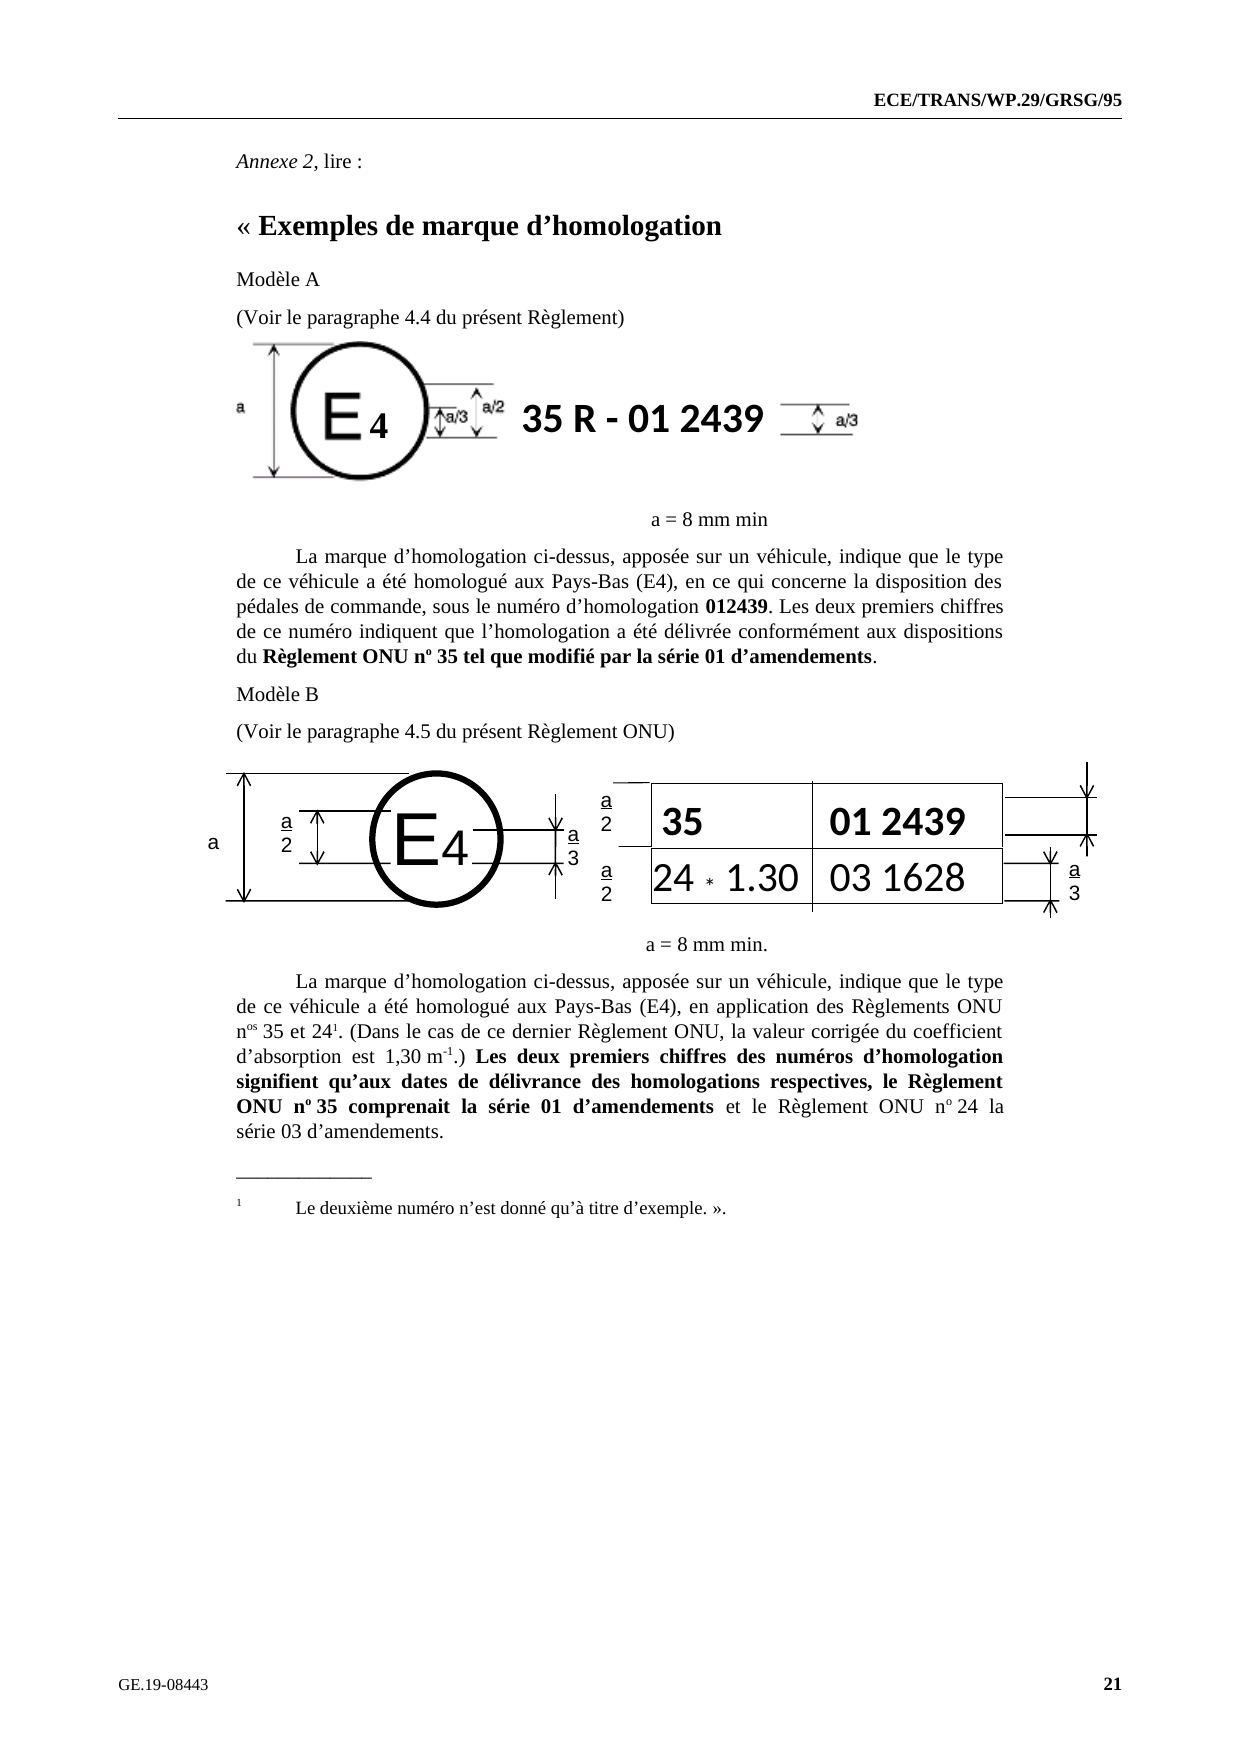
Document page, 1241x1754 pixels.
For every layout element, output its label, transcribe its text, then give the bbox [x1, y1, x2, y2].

text Annexe 2, lire : [236, 148, 1004, 173]
text _____________ [236, 1156, 1122, 1181]
text (Voir le paragraphe 4.4 du présent Règlement) [236, 304, 1004, 329]
text « Exemples de marque d’homologation [118, 210, 1004, 241]
text 1 Le deuxième numéro n’est donné qu’à titre d’exemple. ». [236, 1193, 1004, 1218]
picture [236, 341, 881, 494]
text La marque d’homologation ci-dessus, apposée sur un véhicule, indique que le type de ce véhicule a été homologué aux Pays-Bas (E4), en ce qui concerne la disposition des pédales de commande, sous le numéro d’homologation 012439. Les deux premiers chiffres de ce numéro indiquent que l’homologation a été délivrée conformément aux dispositions du Règlement ONU no 35 tel que modifié par la série 01 d’amendements. [236, 543, 1004, 668]
text Modèle A [236, 266, 1004, 291]
text (Voir le paragraphe 4.5 du présent Règlement ONU) [236, 718, 1004, 743]
text La marque d’homologation ci-dessus, apposée sur un véhicule, indique que le type de ce véhicule a été homologué aux Pays-Bas (E4), en application des Règlements ONU nos 35 et 241. (Dans le cas de ce dernier Règlement ONU, la valeur corrigée du coefficient d’absorption est 1,30 m-1.) Les deux premiers chiffres des numéros d’homologation signifient qu’aux dates de délivrance des homologations respectives, le Règlement ONU no 35 comprenait la série 01 d’amendements et le Règlement ONU no 24 la série 03 d’amendements. [236, 968, 1004, 1143]
text a = 8 mm min [236, 506, 768, 531]
text a = 8 mm min. [236, 931, 768, 956]
text Modèle B [236, 681, 1004, 706]
